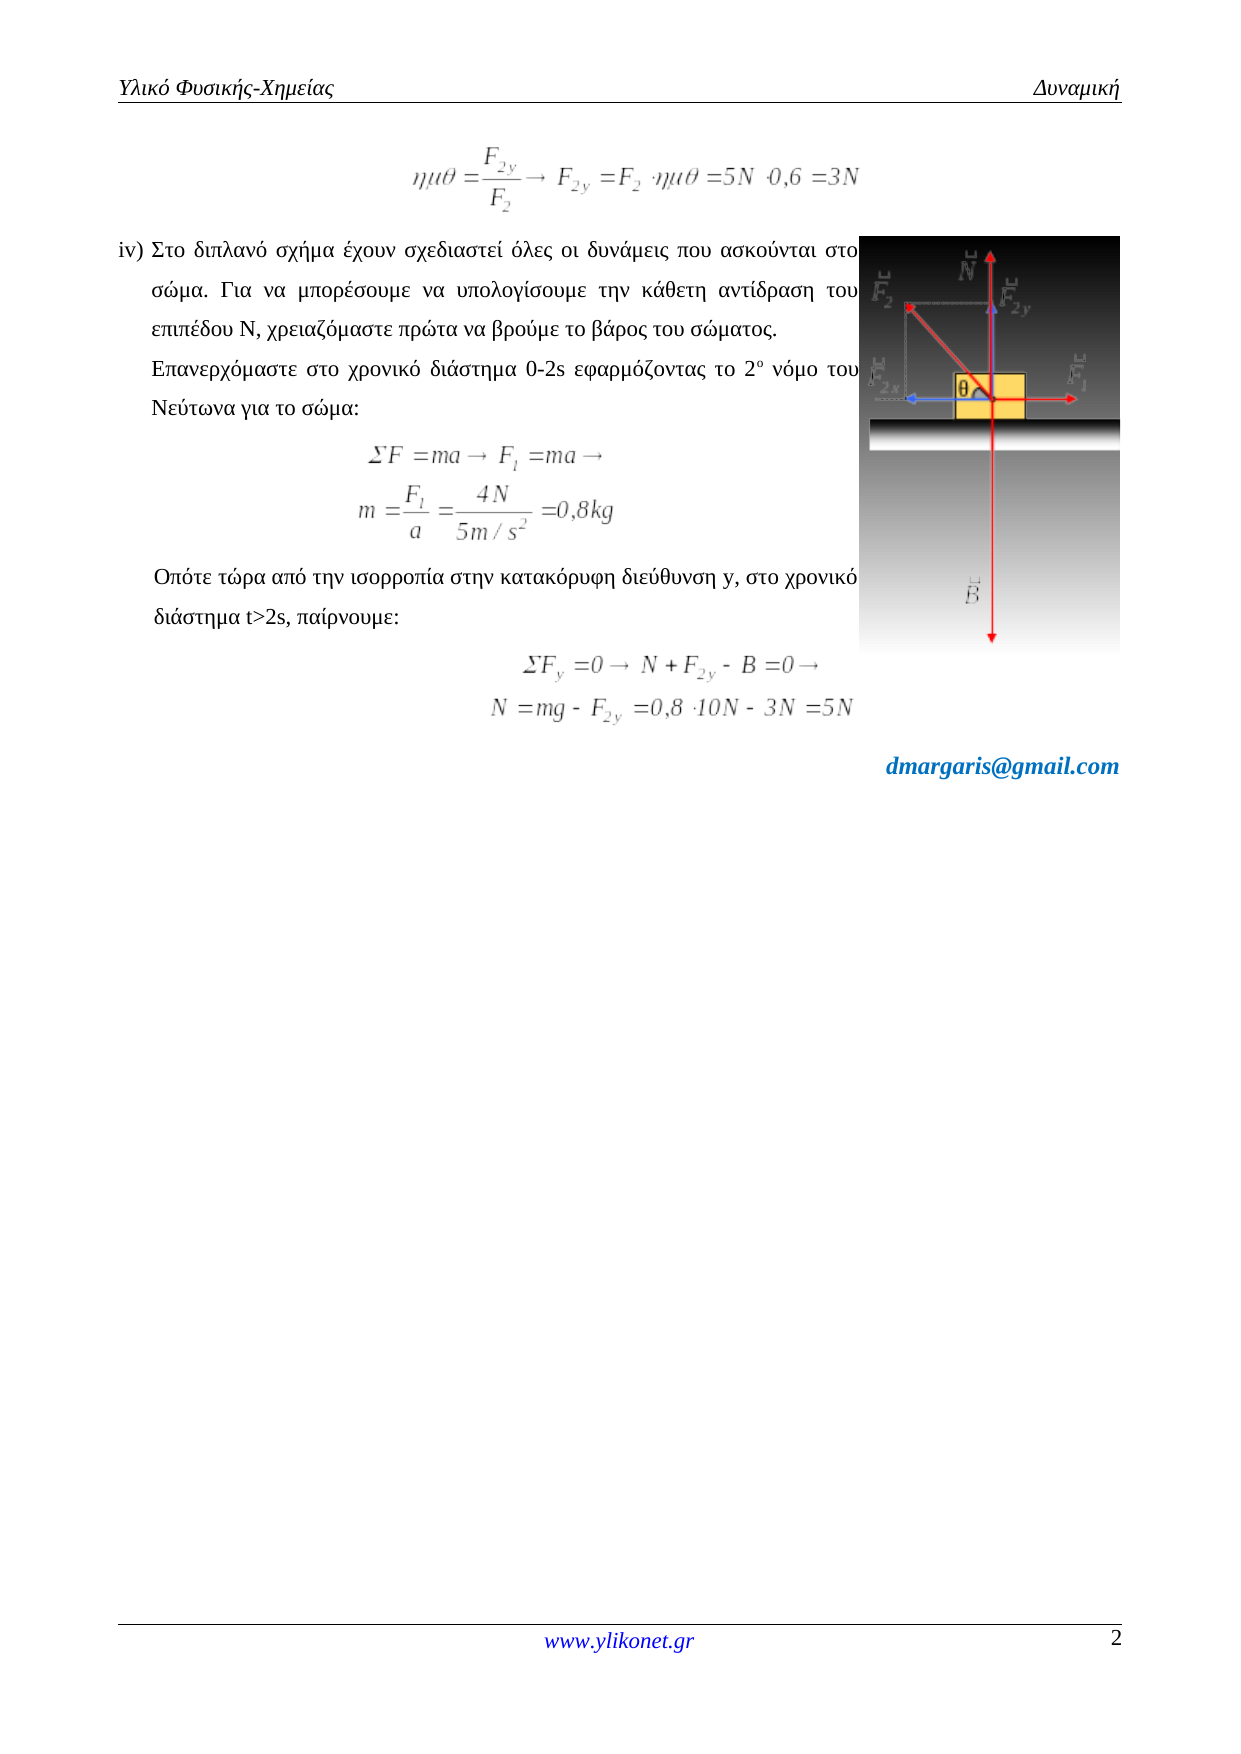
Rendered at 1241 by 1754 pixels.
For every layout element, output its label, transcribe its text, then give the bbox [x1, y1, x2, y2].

text Στο διπλανό σχήμα έχουν σχεδιαστεί όλες οι δυνάμεις που ασκούνται στο σώμα. Για να μπορέσουμε να υπολογίσουμε την κάθετη αντίδραση του επιπέδου Ν, χρειαζόμαστε πρώτα να βρούμε το βάρος του σώματος. [118, 236, 859, 342]
text dmargaris@gmail.com [153, 751, 1122, 780]
text Επανερχόμαστε στο χρονικό διάστημα 0-2s εφαρμόζοντας το 2ο νόμο του Νεύτωνα για το σώμα: [151, 355, 859, 421]
text Οπότε τώρα από την ισορροπία στην κατακόρυφη διεύθυνση y, στο χρονικό διάστημα t>2s, παίρνουμε: [153, 563, 859, 629]
